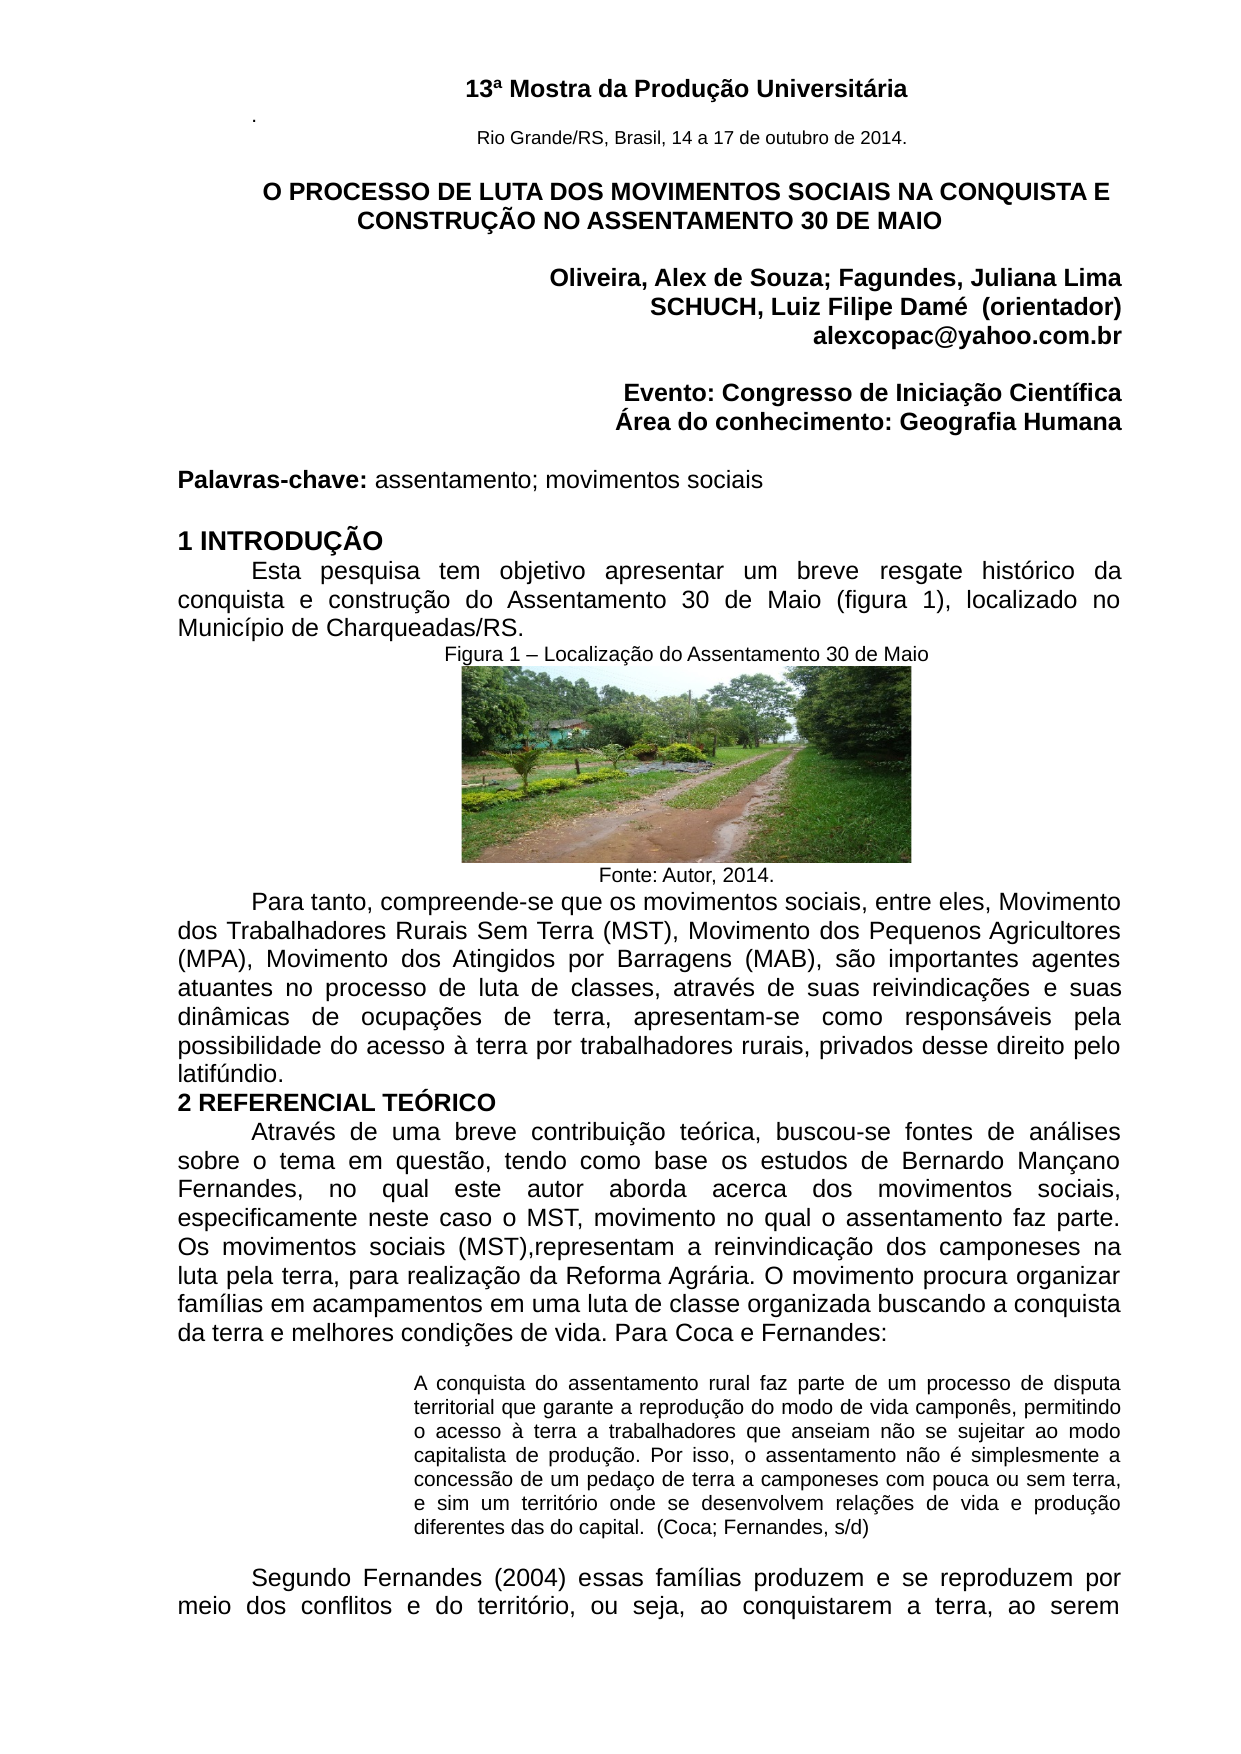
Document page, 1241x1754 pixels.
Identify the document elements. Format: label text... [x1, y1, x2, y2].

text Oliveira, Alex de Souza; Fagundes, Juliana Lima [177, 263, 1122, 292]
text SCHUCH, Luiz Filipe Damé (orientador) [177, 292, 1122, 321]
text Área do conhecimento: Geografia Humana [177, 407, 1122, 436]
text Esta pesquisa tem objetivo apresentar um breve resgate histórico da conquista e construção do Assentamento 30 de Maio (figura 1), localizado no Município de Charqueadas/RS. [177, 556, 1122, 642]
text A conquista do assentamento rural faz parte de um processo de disputa territorial que garante a reprodução do modo de vida camponês, permitindo o acesso à terra a trabalhadores que anseiam não se sujeitar ao modo capitalista de produção. Por isso, o assentamento não é simplesmente a concessão de um pedaço de terra a camponeses com pouca ou sem terra, e sim um território onde se desenvolvem relações de vida e produção diferentes das do capital. (Coca; Fernandes, s/d) [413, 1371, 1122, 1539]
text Figura 1 – Localização do Assentamento 30 de Maio [177, 642, 1122, 666]
text Através de uma breve contribuição teórica, buscou-se fontes de análises sobre o tema em questão, tendo como base os estudos de Bernardo Mançano Fernandes, no qual este autor aborda acerca dos movimentos sociais, especificamente neste caso o MST, movimento no qual o assentamento faz parte. Os movimentos sociais (MST),representam a reinvindicação dos camponeses na luta pela terra, para realização da Reforma Agrária. O movimento procura organizar famílias em acampamentos em uma luta de classe organizada buscando a conquista da terra e melhores condições de vida. Para Coca e Fernandes: [177, 1117, 1122, 1347]
text O PROCESSO DE LUTA DOS MOVIMENTOS SOCIAIS NA CONQUISTA E CONSTRUÇÃO NO ASSENTAMENTO 30 DE MAIO [177, 177, 1122, 235]
text Fonte: Autor, 2014. [177, 863, 1122, 887]
text alexcopac@yahoo.com.br [177, 321, 1122, 350]
text Palavras-chave: assentamento; movimentos sociais [177, 465, 1122, 493]
text Evento: Congresso de Iniciação Científica [177, 378, 1122, 407]
text 1 INTRODUÇÃO [177, 525, 1122, 556]
text Para tanto, compreende-se que os movimentos sociais, entre eles, Movimento dos Trabalhadores Rurais Sem Terra (MST), Movimento dos Pequenos Agricultores (MPA), Movimento dos Atingidos por Barragens (MAB), são importantes agentes atuantes no processo de luta de classes, através de suas reivindicações e suas dinâmicas de ocupações de terra, apresentam-se como responsáveis pela possibilidade do acesso à terra por trabalhadores rurais, privados desse direito pelo latifúndio. [177, 887, 1122, 1088]
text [177, 1563, 1122, 1620]
picture [461, 666, 912, 863]
text 2 REFERENCIAL TEÓRICO [177, 1088, 1122, 1117]
